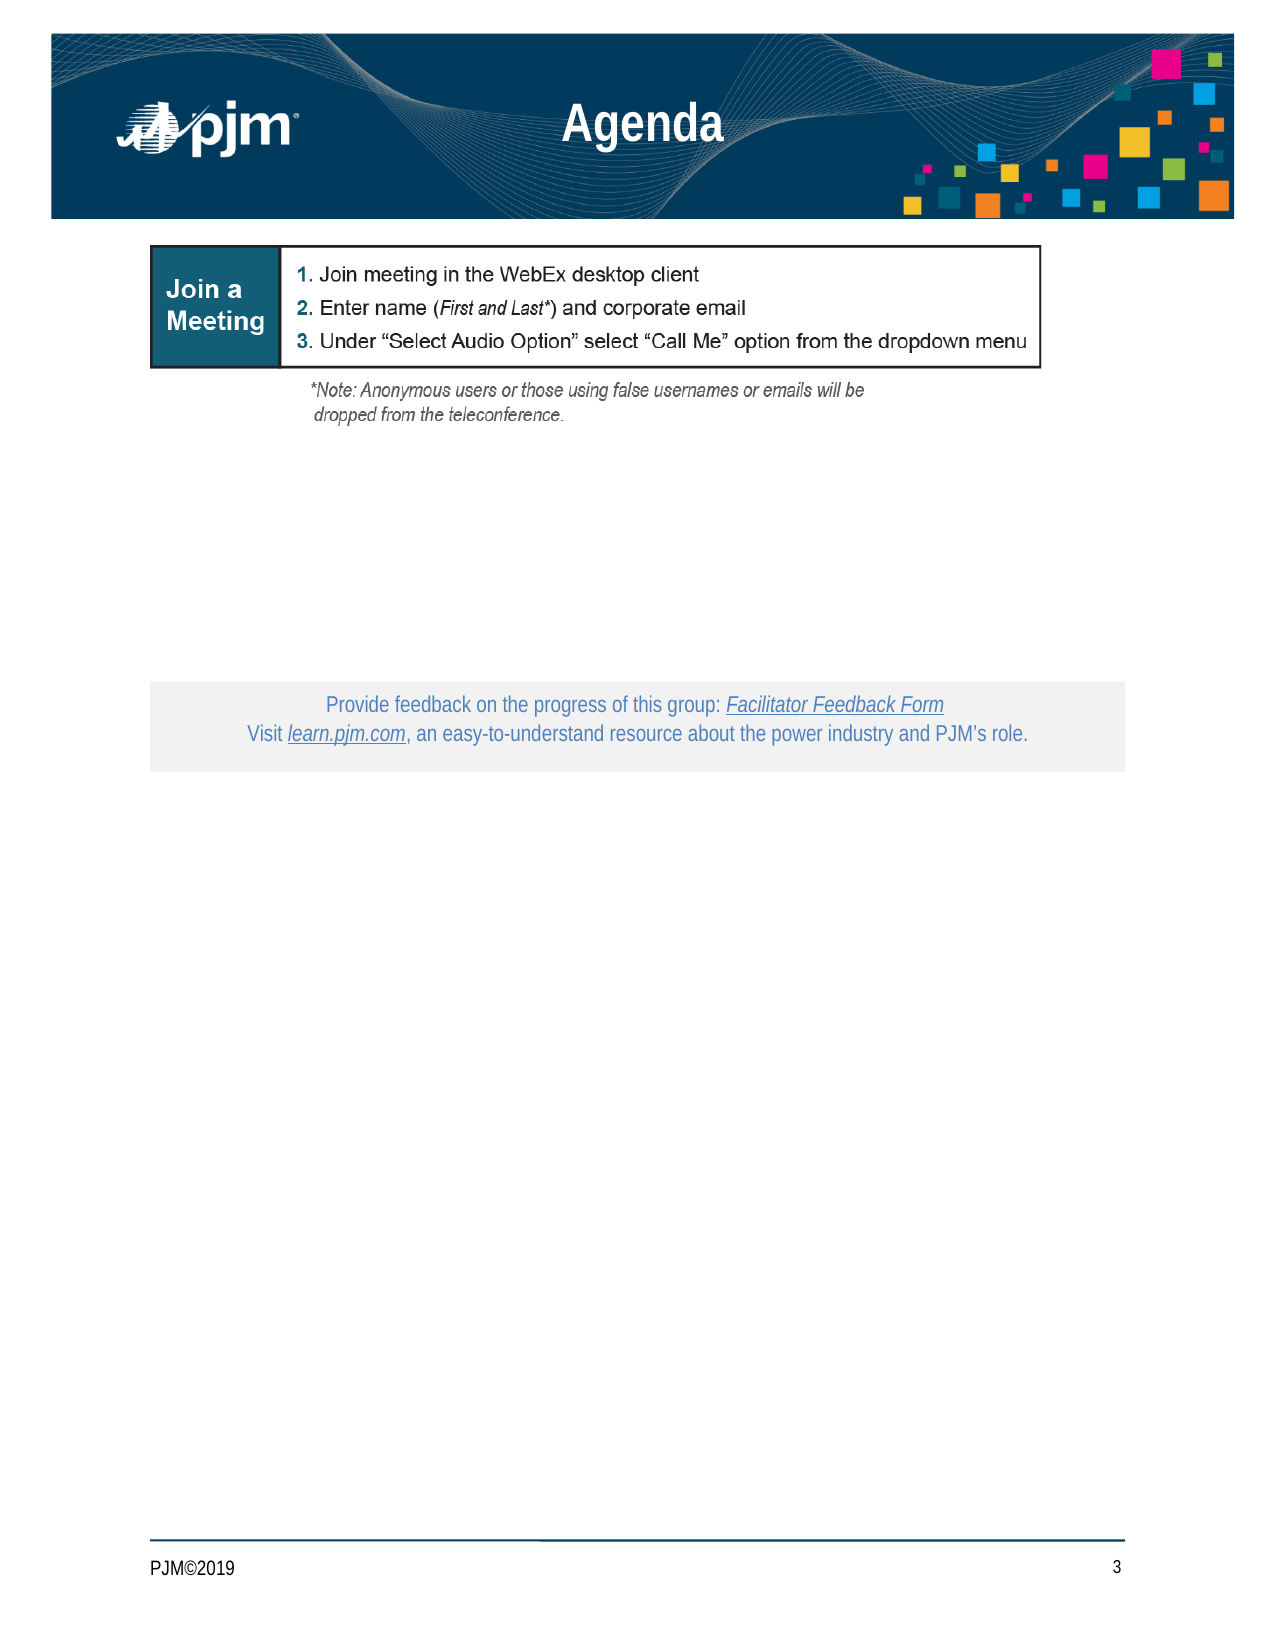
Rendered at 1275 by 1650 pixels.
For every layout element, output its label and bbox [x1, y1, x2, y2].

picture [150, 245, 1068, 428]
picture [51, 32, 1235, 219]
